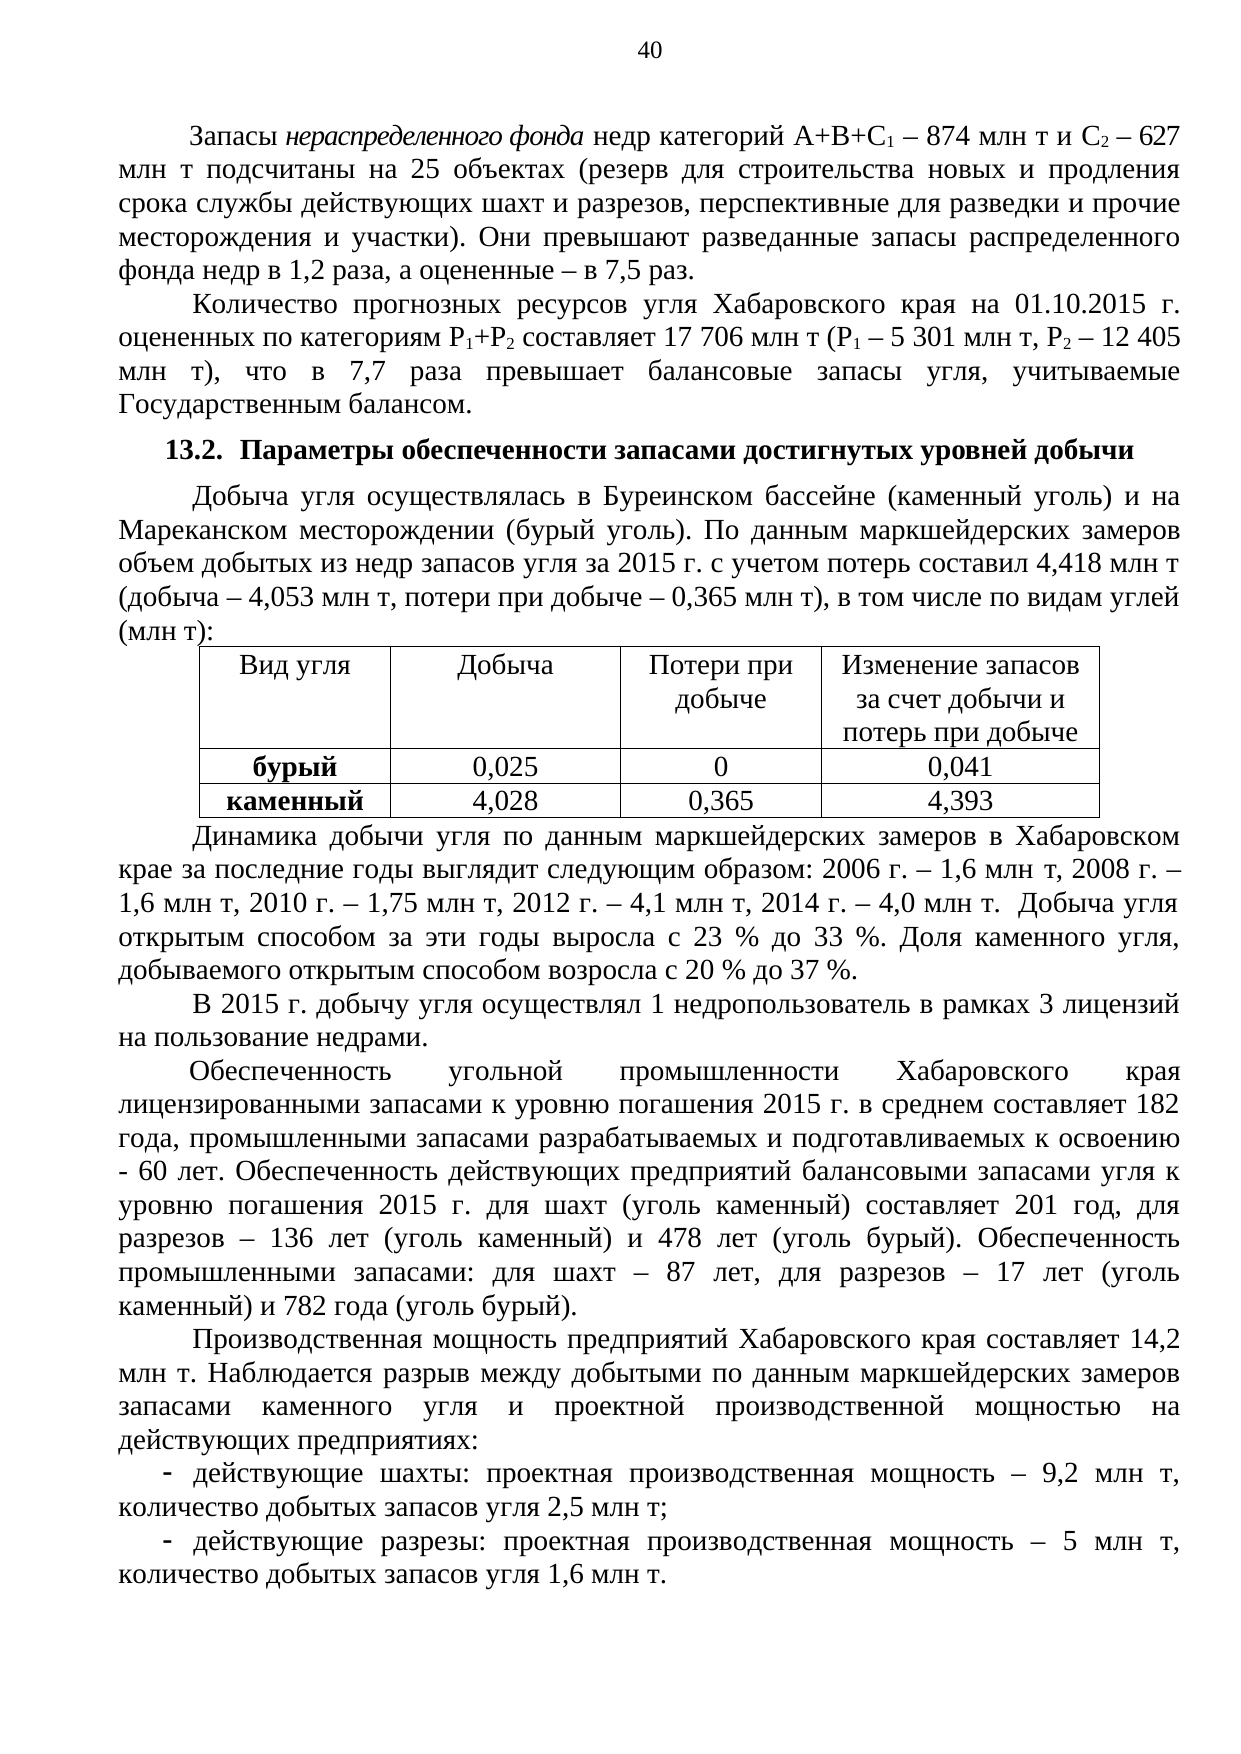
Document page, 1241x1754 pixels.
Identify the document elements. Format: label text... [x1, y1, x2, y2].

text В 2015 г. добычу угля осуществлял 1 недропользователь в рамках 3 лицензий на пользование недрами. [118, 986, 1181, 1053]
table_cell бурый [200, 749, 390, 782]
table_cell 0,041 [822, 749, 1099, 782]
table_header Добыча [391, 647, 620, 748]
table_cell 0 [621, 749, 821, 782]
text Динамика добычи угля по данным маркшейдерских замеров в Хабаровском крае за последние годы выглядит следующим образом: 2006 г. – 1,6 млн т, 2008 г. – 1,6 млн т, 2010 г. – 1,75 млн т, 2012 г. – 4,1 млн т, 2014 г. – 4,0 млн т. Добыча угля открытым способом за эти годы выросла с 23 % до 33 %. Доля каменного угля, добываемого открытым способом возросла с 20 % до 37 %. [118, 818, 1181, 986]
list действующие разрезы: проектная производственная мощность – 5 млн т, количество добытых запасов угля 1,6 млн т. [118, 1523, 1181, 1590]
subtitle Параметры обеспеченности запасами достигнутых уровней добычи [118, 432, 1181, 466]
table_header Потери при добыче [621, 647, 821, 748]
text Количество прогнозных ресурсов угля Хабаровского края на 01.10.2015 г. оцененных по категориям Р1+Р2 составляет 17 706 млн т (Р1 – 5 301 млн т, Р2 – 12 405 млн т), что в 7,7 раза превышает балансовые запасы угля, учитываемые Государственным балансом. [118, 286, 1181, 420]
table_cell 0,365 [621, 784, 821, 817]
table_header Вид угля [200, 647, 390, 748]
table_header Изменение запасов за счет добычи и потерь при добыче [822, 647, 1099, 748]
table_cell каменный [200, 784, 390, 817]
table_cell 0,025 [391, 749, 620, 782]
text Обеспеченность угольной промышленности Хабаровского края лицензированными запасами к уровню погашения 2015 г. в среднем составляет 182 года, промышленными запасами разрабатываемых и подготавливаемых к освоению - 60 лет. Обеспеченность действующих предприятий балансовыми запасами угля к уровню погашения 2015 г. для шахт (уголь каменный) составляет 201 год, для разрезов – 136 лет (уголь каменный) и 478 лет (уголь бурый). Обеспеченность промышленными запасами: для шахт – 87 лет, для разрезов – 17 лет (уголь каменный) и 782 года (уголь бурый). [118, 1053, 1181, 1321]
text Производственная мощность предприятий Хабаровского края составляет 14,2 млн т. Наблюдается разрыв между добытыми по данным маркшейдерских замеров запасами каменного угля и проектной производственной мощностью на действующих предприятиях: [118, 1321, 1181, 1455]
text Запасы нераспределенного фонда недр категорий A+B+C1 – 874 млн т и С2 – 627 млн т подсчитаны на 25 объектах (резерв для строительства новых и продления срока службы действующих шахт и разрезов, перспективные для разведки и прочие месторождения и участки). Они превышают разведанные запасы распределенного фонда недр в 1,2 раза, а оцененные – в 7,5 раз. [118, 118, 1181, 286]
table_cell 4,028 [391, 784, 620, 817]
table_cell 4,393 [822, 784, 1099, 817]
list действующие шахты: проектная производственная мощность – 9,2 млн т, количество добытых запасов угля 2,5 млн т; [118, 1455, 1181, 1523]
text Добыча угля осуществлялась в Буреинском бассейне (каменный уголь) и на Мареканском месторождении (бурый уголь). По данным маркшейдерских замеров объем добытых из недр запасов угля за 2015 г. с учетом потерь составил 4,418 млн т (добыча – 4,053 млн т, потери при добыче – 0,365 млн т), в том числе по видам углей (млн т): [118, 478, 1181, 646]
